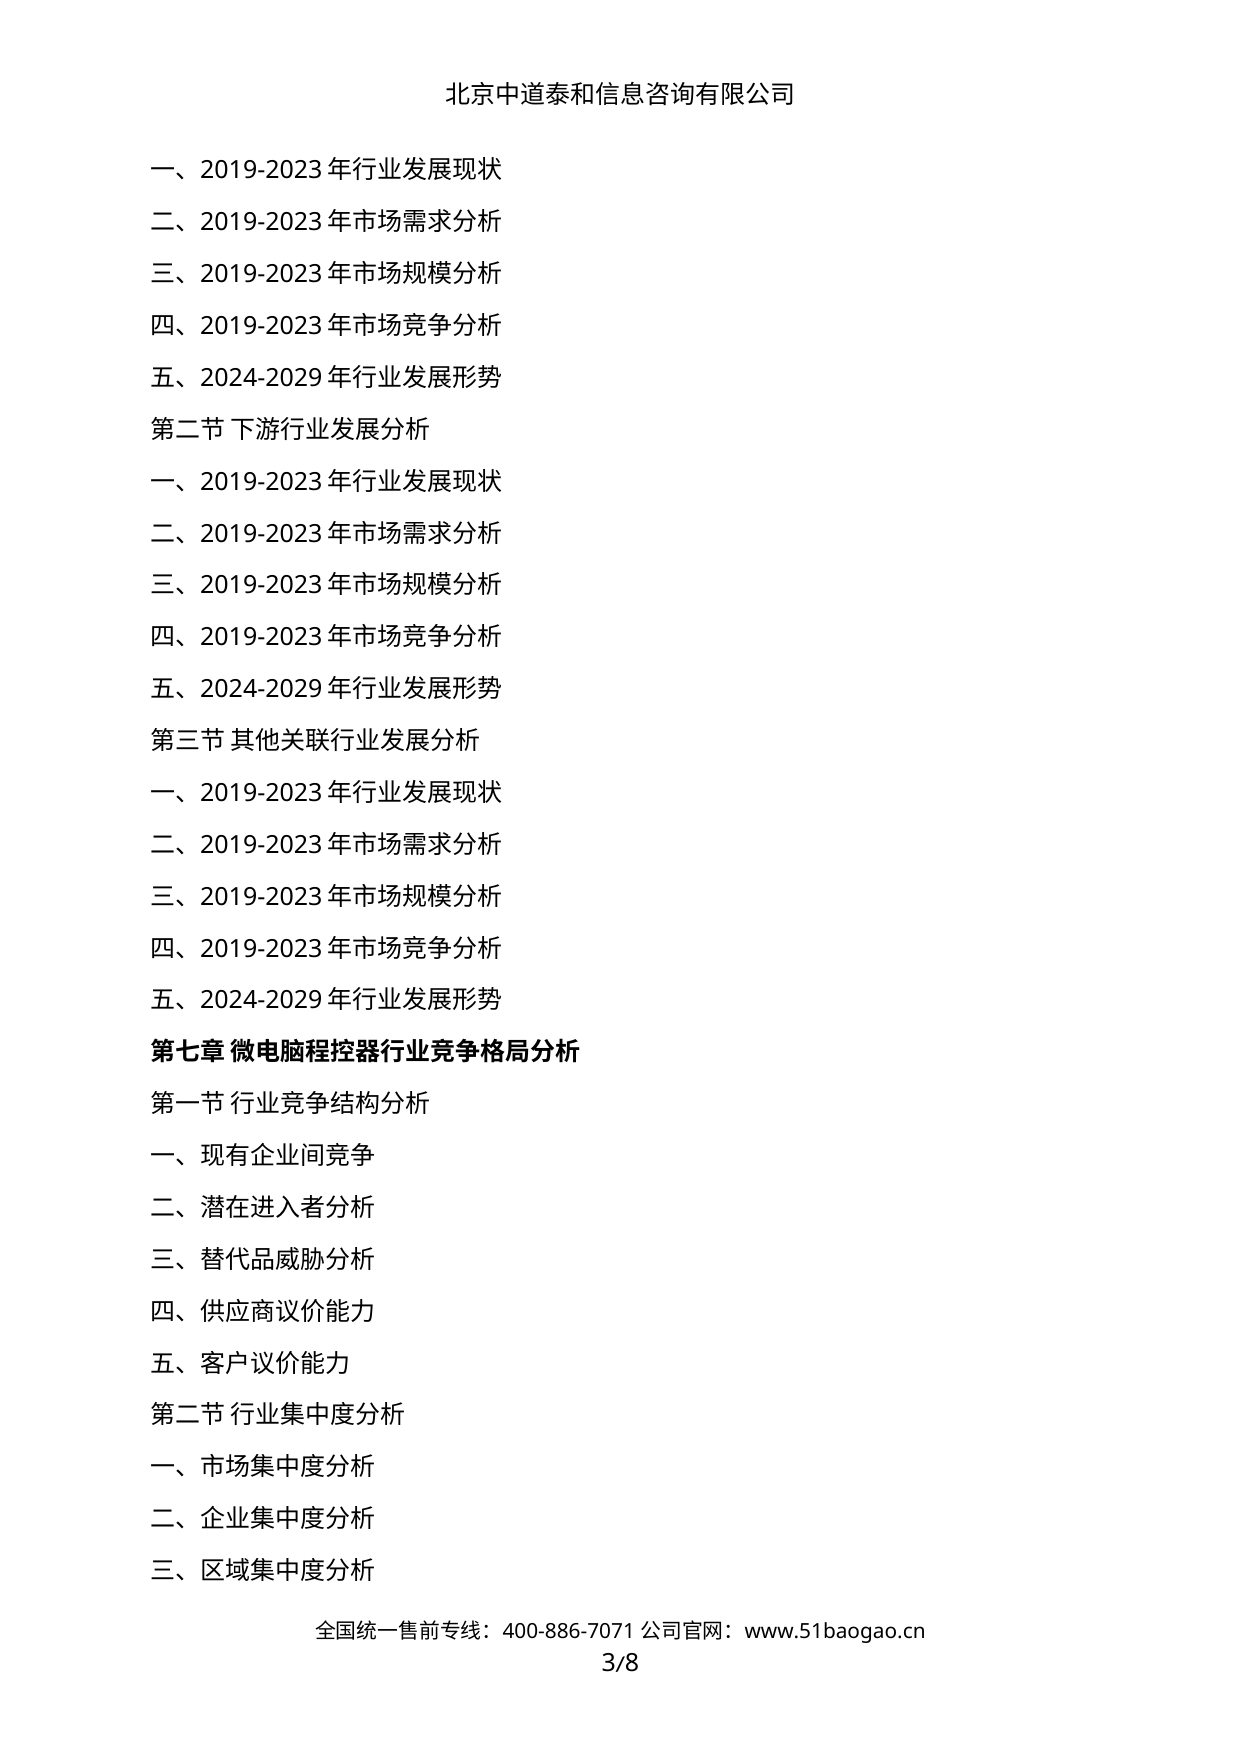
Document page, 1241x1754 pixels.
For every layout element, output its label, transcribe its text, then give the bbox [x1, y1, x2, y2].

text 一、市场集中度分析 [150, 1447, 1090, 1483]
text 二、企业集中度分析 [150, 1499, 1090, 1535]
text 第七章 微电脑程控器行业竞争格局分析 [150, 1032, 1090, 1068]
text 五、2024-2029年行业发展形势 [150, 357, 1090, 394]
text 四、供应商议价能力 [150, 1291, 1090, 1327]
text 一、2019-2023年行业发展现状 [150, 772, 1090, 809]
text 四、2019-2023年市场竞争分析 [150, 617, 1090, 653]
text 二、2019-2023年市场需求分析 [150, 513, 1090, 549]
text 一、2019-2023年行业发展现状 [150, 461, 1090, 497]
text 四、2019-2023年市场竞争分析 [150, 928, 1090, 964]
text 三、替代品威胁分析 [150, 1239, 1090, 1276]
text 第二节 行业集中度分析 [150, 1395, 1090, 1431]
text 第一节 行业竞争结构分析 [150, 1084, 1090, 1120]
text 二、2019-2023年市场需求分析 [150, 824, 1090, 861]
text 一、现有企业间竞争 [150, 1136, 1090, 1172]
text 三、2019-2023年市场规模分析 [150, 254, 1090, 290]
text 四、2019-2023年市场竞争分析 [150, 306, 1090, 342]
text 第三节 其他关联行业发展分析 [150, 721, 1090, 757]
text 五、2024-2029年行业发展形势 [150, 669, 1090, 705]
text 五、2024-2029年行业发展形势 [150, 980, 1090, 1016]
text 二、2019-2023年市场需求分析 [150, 202, 1090, 238]
text 三、2019-2023年市场规模分析 [150, 876, 1090, 912]
text 第二节 下游行业发展分析 [150, 409, 1090, 446]
text 一、2019-2023年行业发展现状 [150, 150, 1090, 186]
text 二、潜在进入者分析 [150, 1187, 1090, 1224]
text 五、客户议价能力 [150, 1343, 1090, 1379]
text 三、2019-2023年市场规模分析 [150, 565, 1090, 601]
text 三、区域集中度分析 [150, 1551, 1090, 1587]
